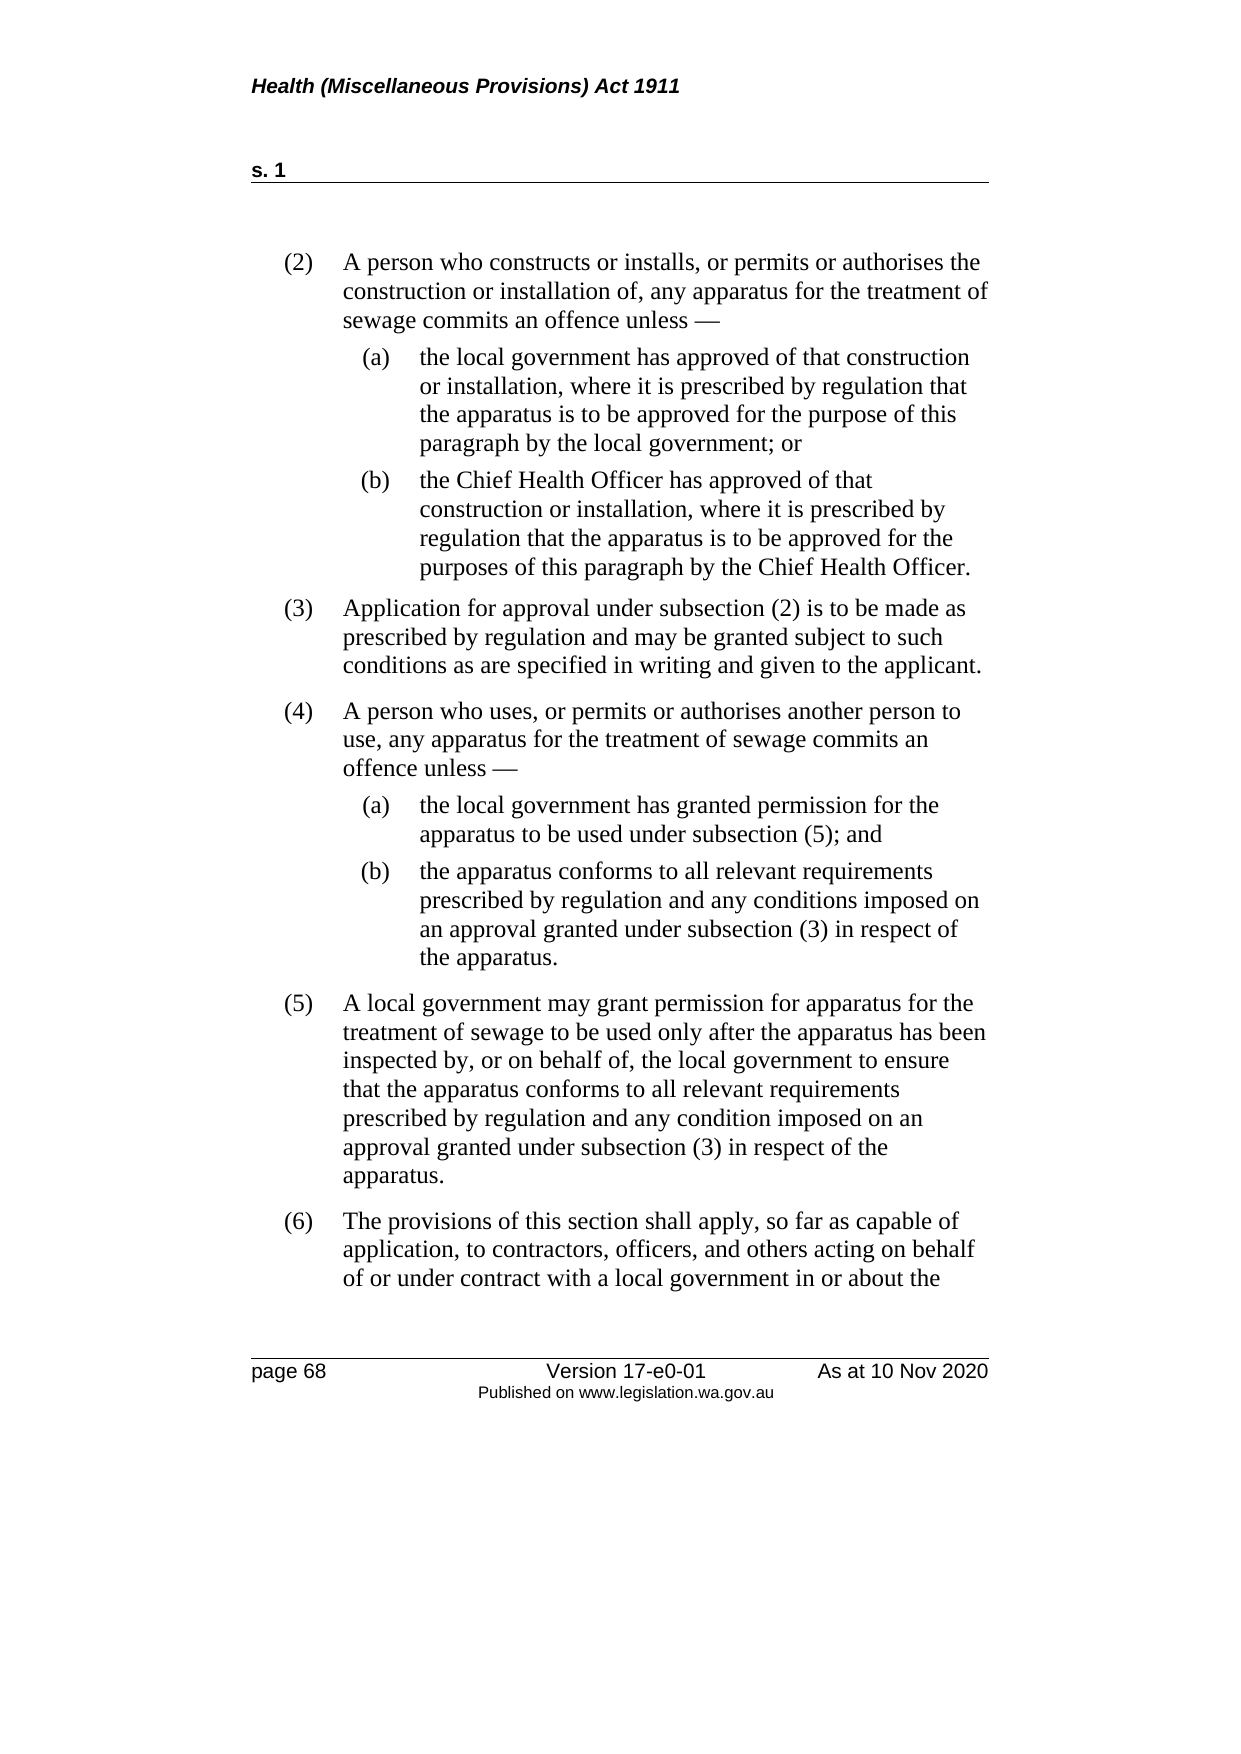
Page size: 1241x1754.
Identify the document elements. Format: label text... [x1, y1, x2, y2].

text (b) the Chief Health Officer has approved of that construction or installation, where it is prescribed by regulation that the apparatus is to be approved for the purposes of this paragraph by the Chief Health Officer. [251, 465, 989, 580]
text (b) the apparatus conforms to all relevant requirements prescribed by regulation and any conditions imposed on an approval granted under subsection (3) in respect of the apparatus. [251, 856, 989, 971]
text (5) A local government may grant permission for apparatus for the treatment of sewage to be used only after the apparatus has been inspected by, or on behalf of, the local government to ensure that the apparatus conforms to all relevant requirements prescribed by regulation and any condition imposed on an approval granted under subsection (3) in respect of the apparatus. [251, 988, 989, 1189]
text (a) the local government has granted permission for the apparatus to be used under subsection (5); and [251, 790, 989, 848]
text (a) the local government has approved of that construction or installation, where it is prescribed by regulation that the apparatus is to be approved for the purpose of this paragraph by the local government; or [251, 342, 989, 457]
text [251, 1206, 989, 1292]
text (2) A person who constructs or installs, or permits or authorises the construction or installation of, any apparatus for the treatment of sewage commits an offence unless — [251, 247, 989, 334]
text (4) A person who uses, or permits or authorises another person to use, any apparatus for the treatment of sewage commits an offence unless — [251, 696, 989, 782]
text (3) Application for approval under subsection (2) is to be made as prescribed by regulation and may be granted subject to such conditions as are specified in writing and given to the applicant. [251, 593, 989, 679]
